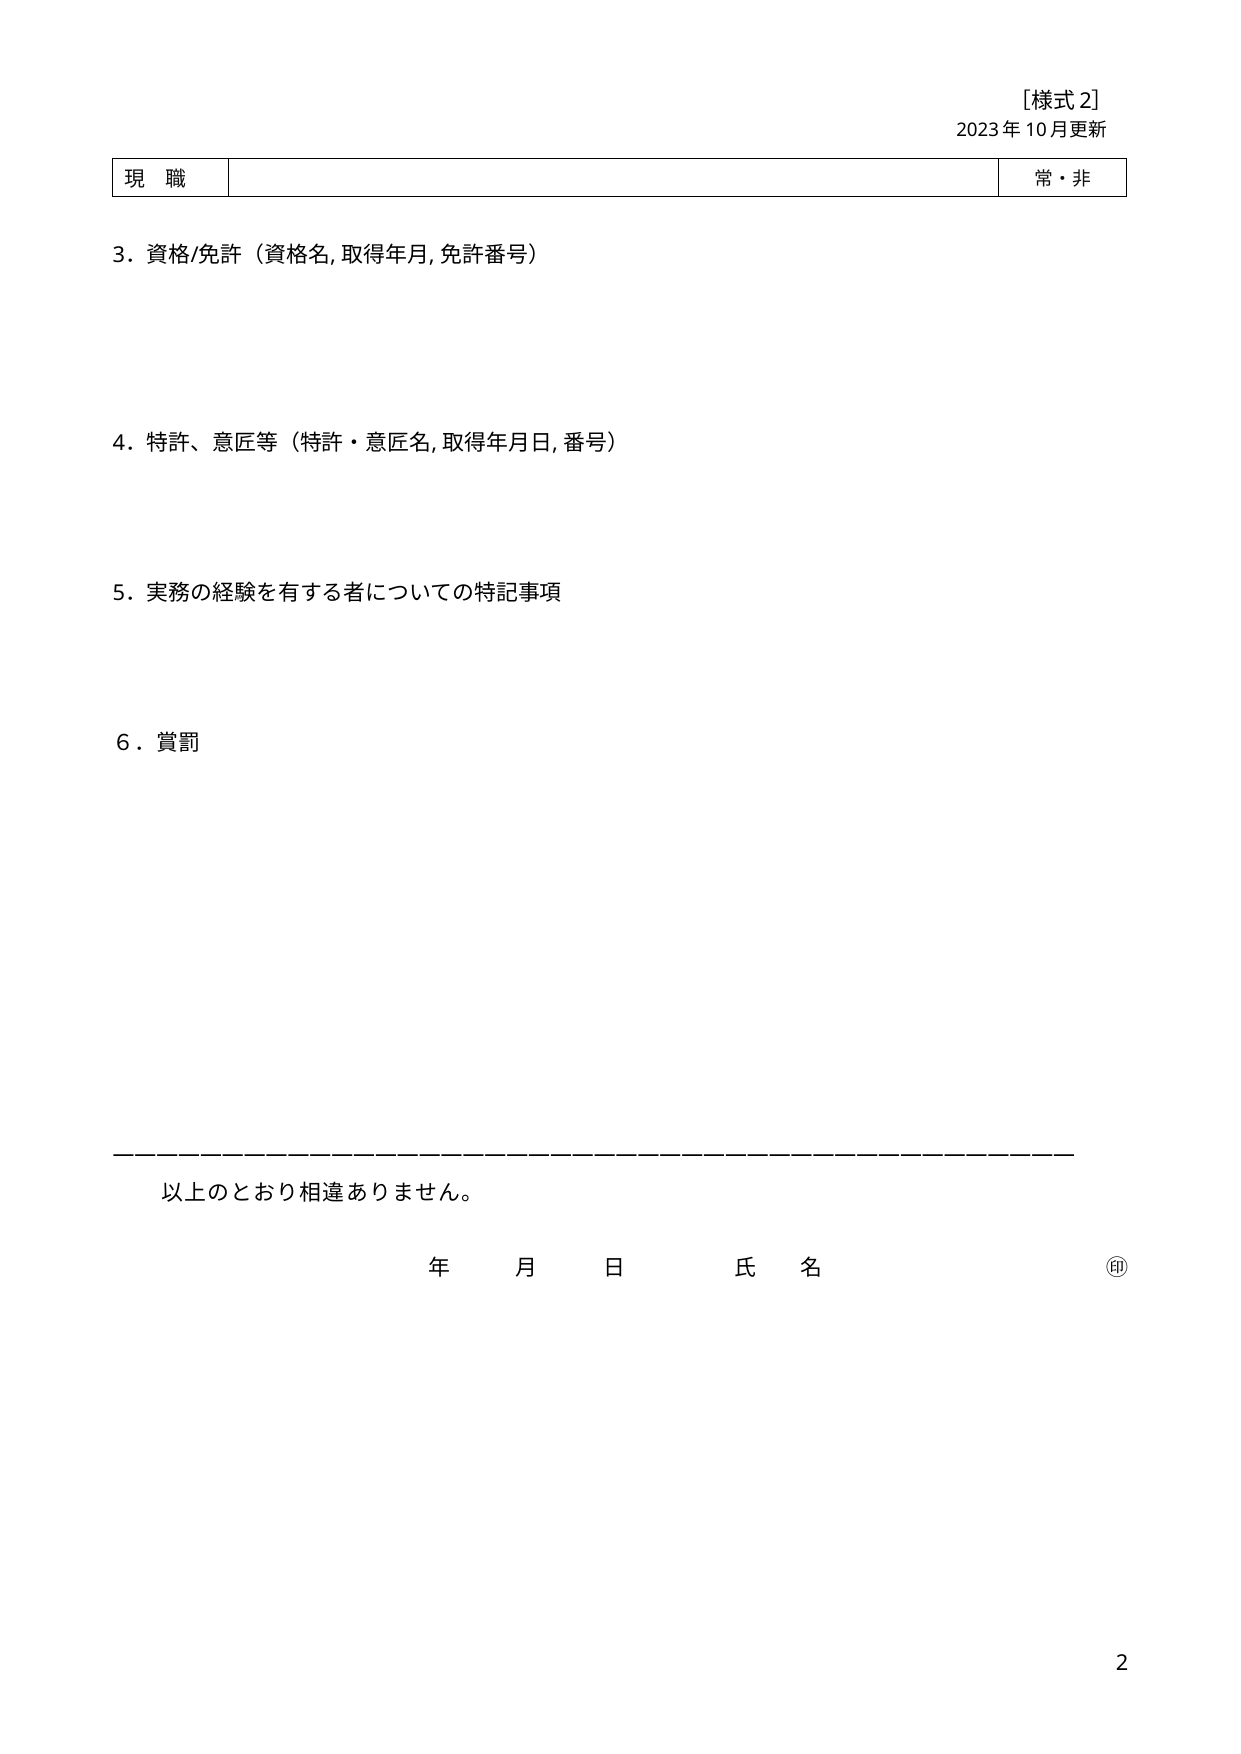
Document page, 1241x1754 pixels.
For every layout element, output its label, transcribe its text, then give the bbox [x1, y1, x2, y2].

table_cell 常・非 [999, 159, 1126, 196]
text 年 月 日 氏 名 ㊞ [112, 1247, 1128, 1284]
text ６．賞罰 [112, 722, 1128, 759]
text 4．特許、意匠等（特許・意匠名, 取得年月日, 番号） [112, 422, 1128, 459]
table_cell 現 職 [113, 159, 228, 196]
text ―――――――――――――――――――――――――――――――――――――――――――― [112, 1134, 1128, 1172]
table_cell [229, 159, 998, 196]
text 5．実務の経験を有する者についての特記事項 [112, 572, 1128, 609]
text 3．資格/免許（資格名, 取得年月, 免許番号） [112, 234, 1128, 272]
text 以上のとおり相違ありません。 [112, 1172, 1128, 1209]
